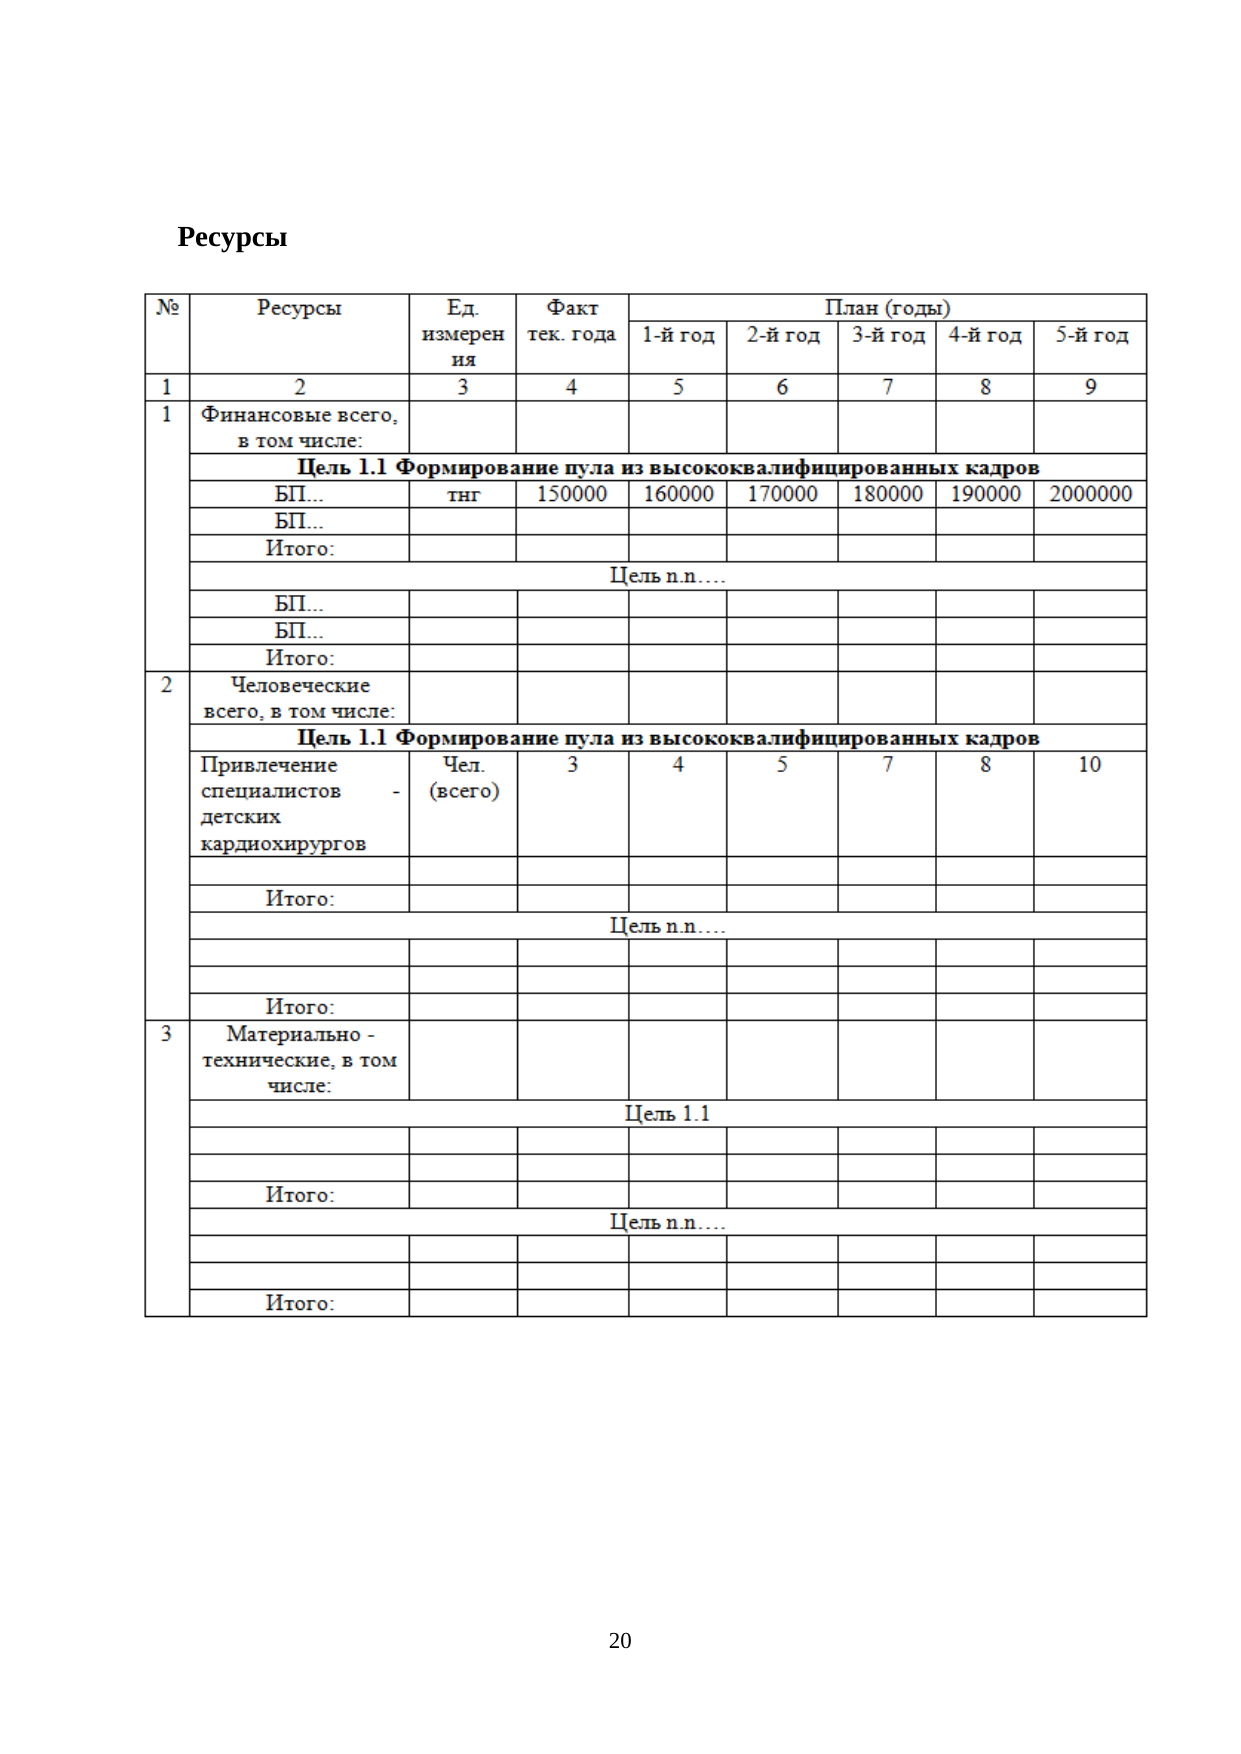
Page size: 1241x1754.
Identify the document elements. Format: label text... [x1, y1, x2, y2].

text Ресурсы [118, 219, 1122, 252]
picture [118, 285, 1164, 1326]
